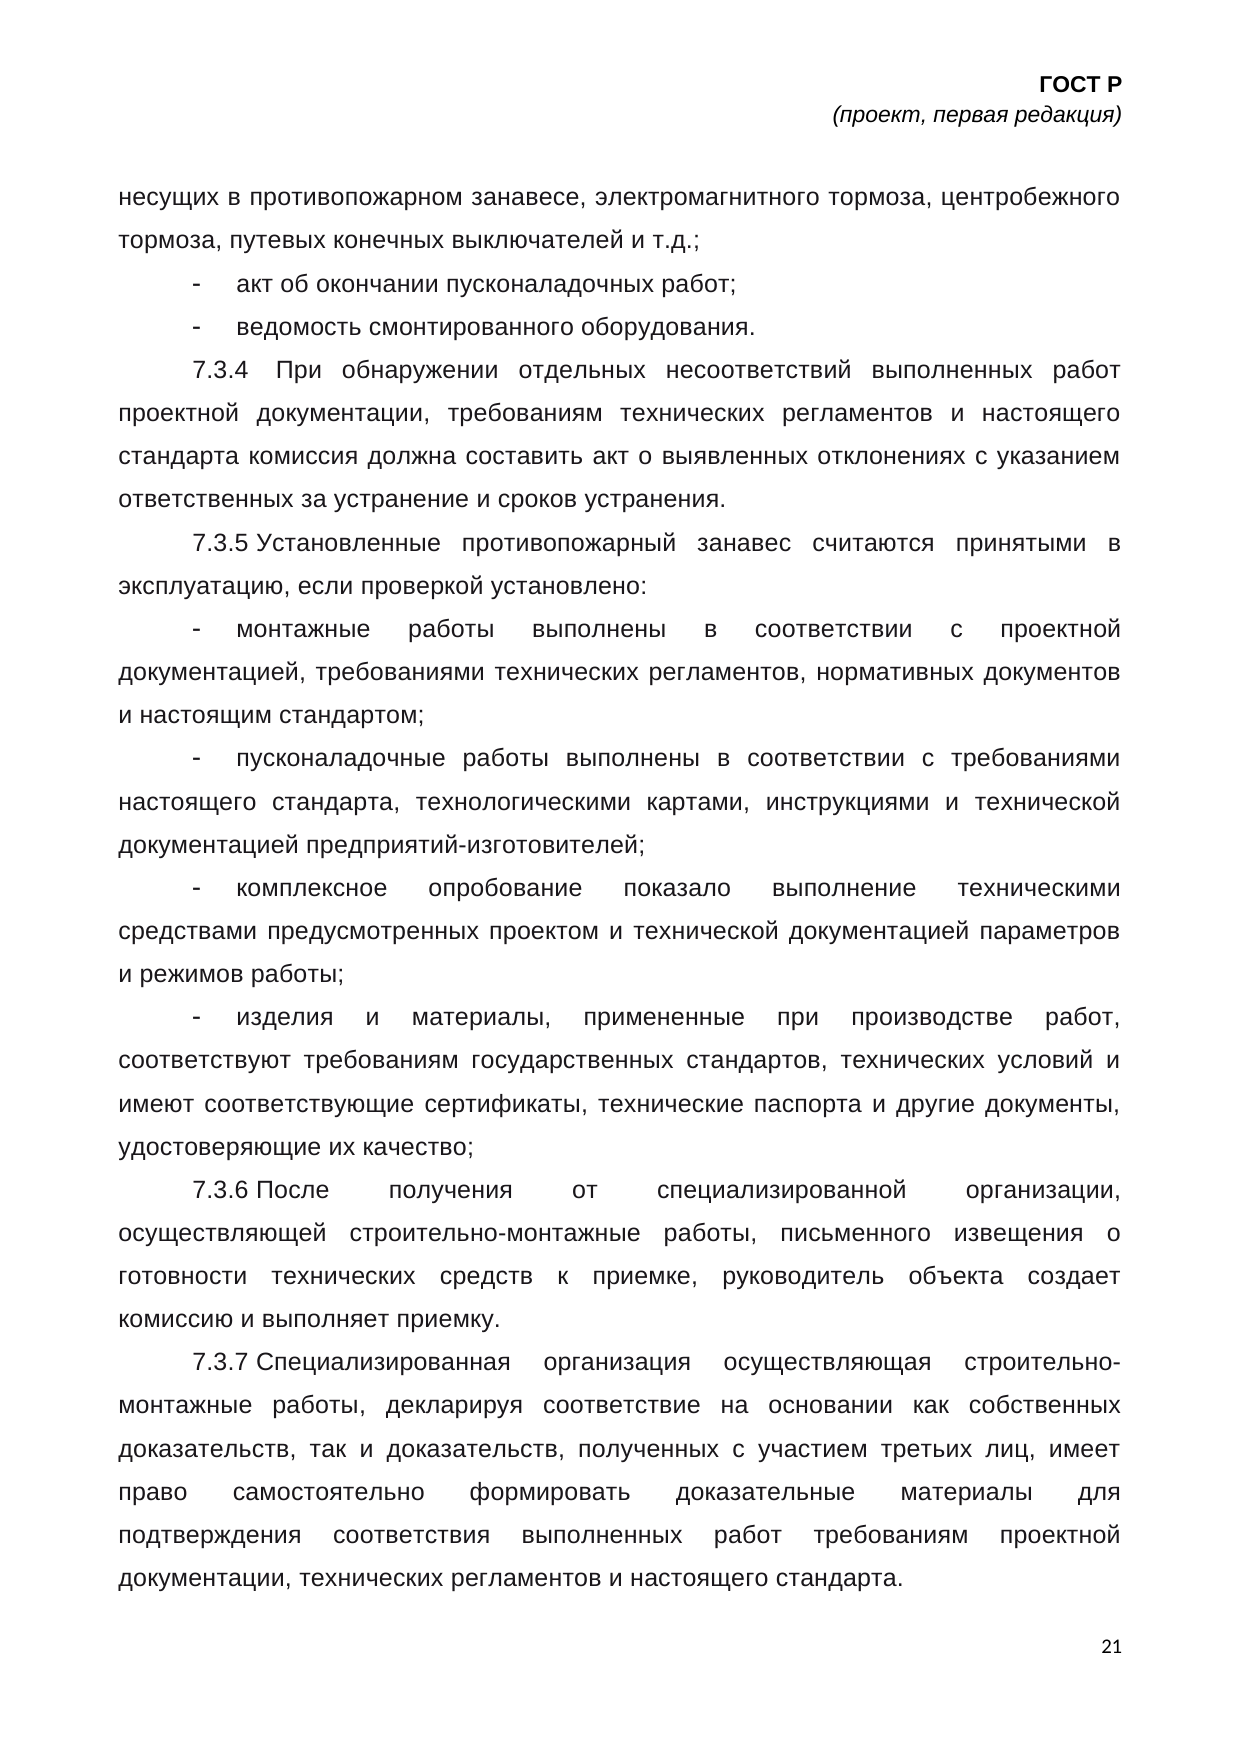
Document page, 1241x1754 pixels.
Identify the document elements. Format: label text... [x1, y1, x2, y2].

subtitle После получения от специализированной организации, осуществляющей строительно-монтажные работы, письменного извещения о готовности технических средств к приемке, руководитель объекта создает комиссию и выполняет приемку. [118, 1175, 1122, 1333]
subtitle комплексное опробование показало выполнение техническими средствами предусмотренных проектом и технической документацией параметров и режимов работы; [118, 873, 1122, 988]
subtitle При обнаружении отдельных несоответствий выполненных работ проектной документации, требованиям технических регламентов и настоящего стандарта комиссия должна составить акт о выявленных отклонениях с указанием ответственных за устранение и сроков устранения. [118, 355, 1122, 513]
subtitle Установленные противопожарный занавес считаются принятыми в эксплуатацию, если проверкой установлено: [118, 527, 1122, 599]
subtitle монтажные работы выполнены в соответствии с проектной документацией, требованиями технических регламентов, нормативных документов и настоящим стандартом; [118, 614, 1122, 729]
subtitle ведомость смонтированного оборудования. [118, 312, 1122, 341]
subtitle Специализированная организация осуществляющая строительно-монтажные работы, декларируя соответствие на основании как собственных доказательств, так и доказательств, полученных с участием третьих лиц, имеет право самостоятельно формировать доказательные материалы для подтверждения соответствия выполненных работ требованиям проектной документации, технических регламентов и настоящего стандарта. [118, 1347, 1122, 1592]
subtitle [118, 182, 1122, 254]
subtitle пусконаладочные работы выполнены в соответствии с требованиями настоящего стандарта, технологическими картами, инструкциями и технической документацией предприятий-изготовителей; [118, 743, 1122, 858]
subtitle изделия и материалы, примененные при производстве работ, соответствуют требованиям государственных стандартов, технических условий и имеют соответствующие сертификаты, технические паспорта и другие документы, удостоверяющие их качество; [118, 1002, 1122, 1160]
subtitle акт об окончании пусконаладочных работ; [118, 268, 1122, 297]
